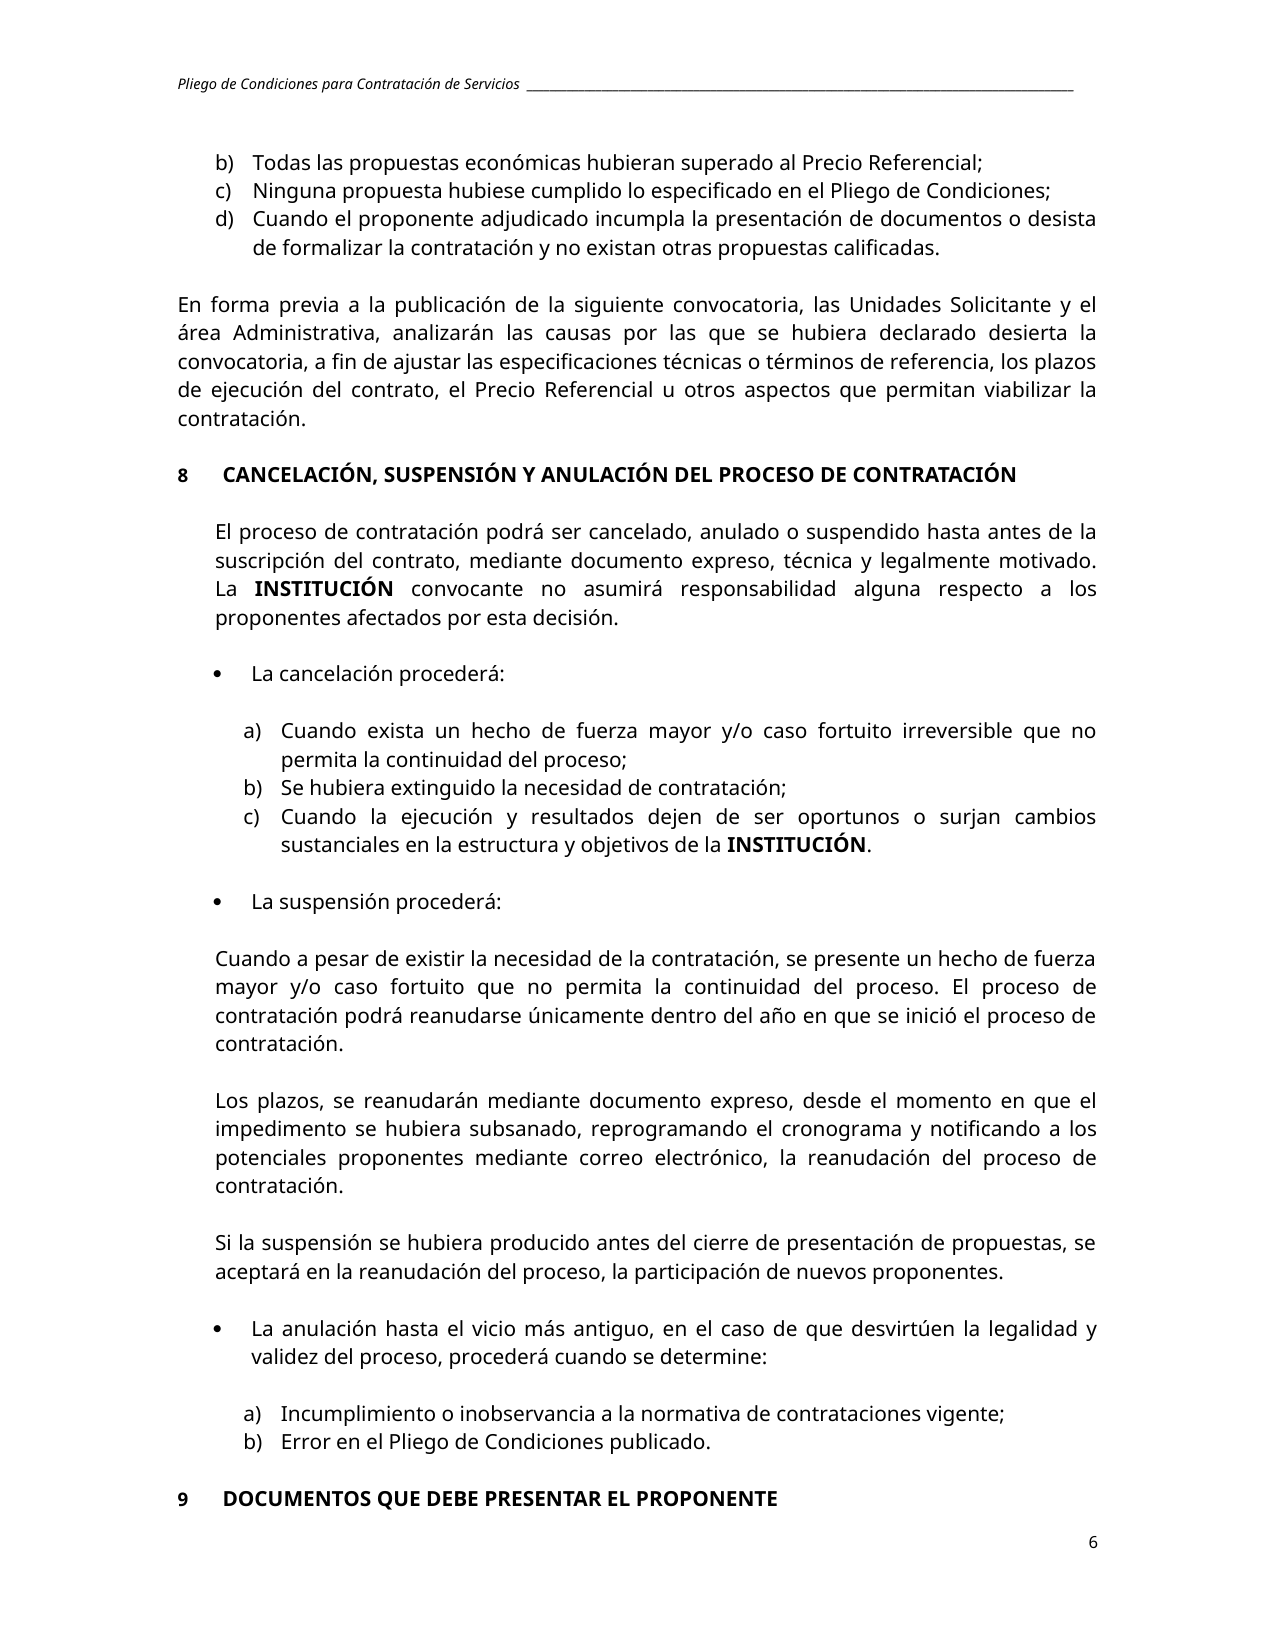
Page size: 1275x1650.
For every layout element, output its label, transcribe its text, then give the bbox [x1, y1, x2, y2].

text Cuando a pesar de existir la necesidad de la contratación, se presente un hecho de fuerza mayor y/o caso fortuito que no permita la continuidad del proceso. El proceso de contratación podrá reanudarse únicamente dentro del año en que se inició el proceso de contratación. [215, 944, 1098, 1058]
list Error en el Pliego de Condiciones publicado. [243, 1427, 1098, 1456]
list Ninguna propuesta hubiese cumplido lo especificado en el Pliego de Condiciones; [215, 176, 1098, 204]
list Cuando la ejecución y resultados dejen de ser oportunos o surjan cambios sustanciales en la estructura y objetivos de la INSTITUCIÓN. [243, 802, 1098, 859]
list Incumplimiento o inobservancia a la normativa de contrataciones vigente; [243, 1399, 1098, 1427]
text El proceso de contratación podrá ser cancelado, anulado o suspendido hasta antes de la suscripción del contrato, mediante documento expreso, técnica y legalmente motivado. La INSTITUCIÓN convocante no asumirá responsabilidad alguna respecto a los proponentes afectados por esta decisión. [215, 517, 1098, 631]
list Cuando el proponente adjudicado incumpla la presentación de documentos o desista de formalizar la contratación y no existan otras propuestas calificadas. [215, 204, 1098, 261]
text En forma previa a la publicación de la siguiente convocatoria, las Unidades Solicitante y el área Administrativa, analizarán las causas por las que se hubiera declarado desierta la convocatoria, a fin de ajustar las especificaciones técnicas o términos de referencia, los plazos de ejecución del contrato, el Precio Referencial u otros aspectos que permitan viabilizar la contratación. [177, 290, 1098, 432]
list Cuando exista un hecho de fuerza mayor y/o caso fortuito irreversible que no permita la continuidad del proceso; [243, 716, 1098, 773]
text Los plazos, se reanudarán mediante documento expreso, desde el momento en que el impedimento se hubiera subsanado, reprogramando el cronograma y notificando a los potenciales proponentes mediante correo electrónico, la reanudación del proceso de contratación. [215, 1086, 1098, 1200]
text Si la suspensión se hubiera producido antes del cierre de presentación de propuestas, se aceptará en la reanudación del proceso, la participación de nuevos proponentes. [215, 1228, 1098, 1285]
list La suspensión procederá: [213, 887, 1098, 916]
list Se hubiera extinguido la necesidad de contratación; [243, 773, 1098, 802]
list La anulación hasta el vicio más antiguo, en el caso de que desvirtúen la legalidad y validez del proceso, procederá cuando se determine: [213, 1314, 1098, 1371]
list Todas las propuestas económicas hubieran superado al Precio Referencial; [215, 148, 1098, 176]
title CANCELACIÓN, SUSPENSIÓN Y ANULACIÓN DEL PROCESO DE CONTRATACIÓN [177, 461, 1098, 489]
title DOCUMENTOS QUE DEBE PRESENTAR EL PROPONENTE [177, 1484, 1098, 1513]
list La cancelación procederá: [213, 659, 1098, 688]
